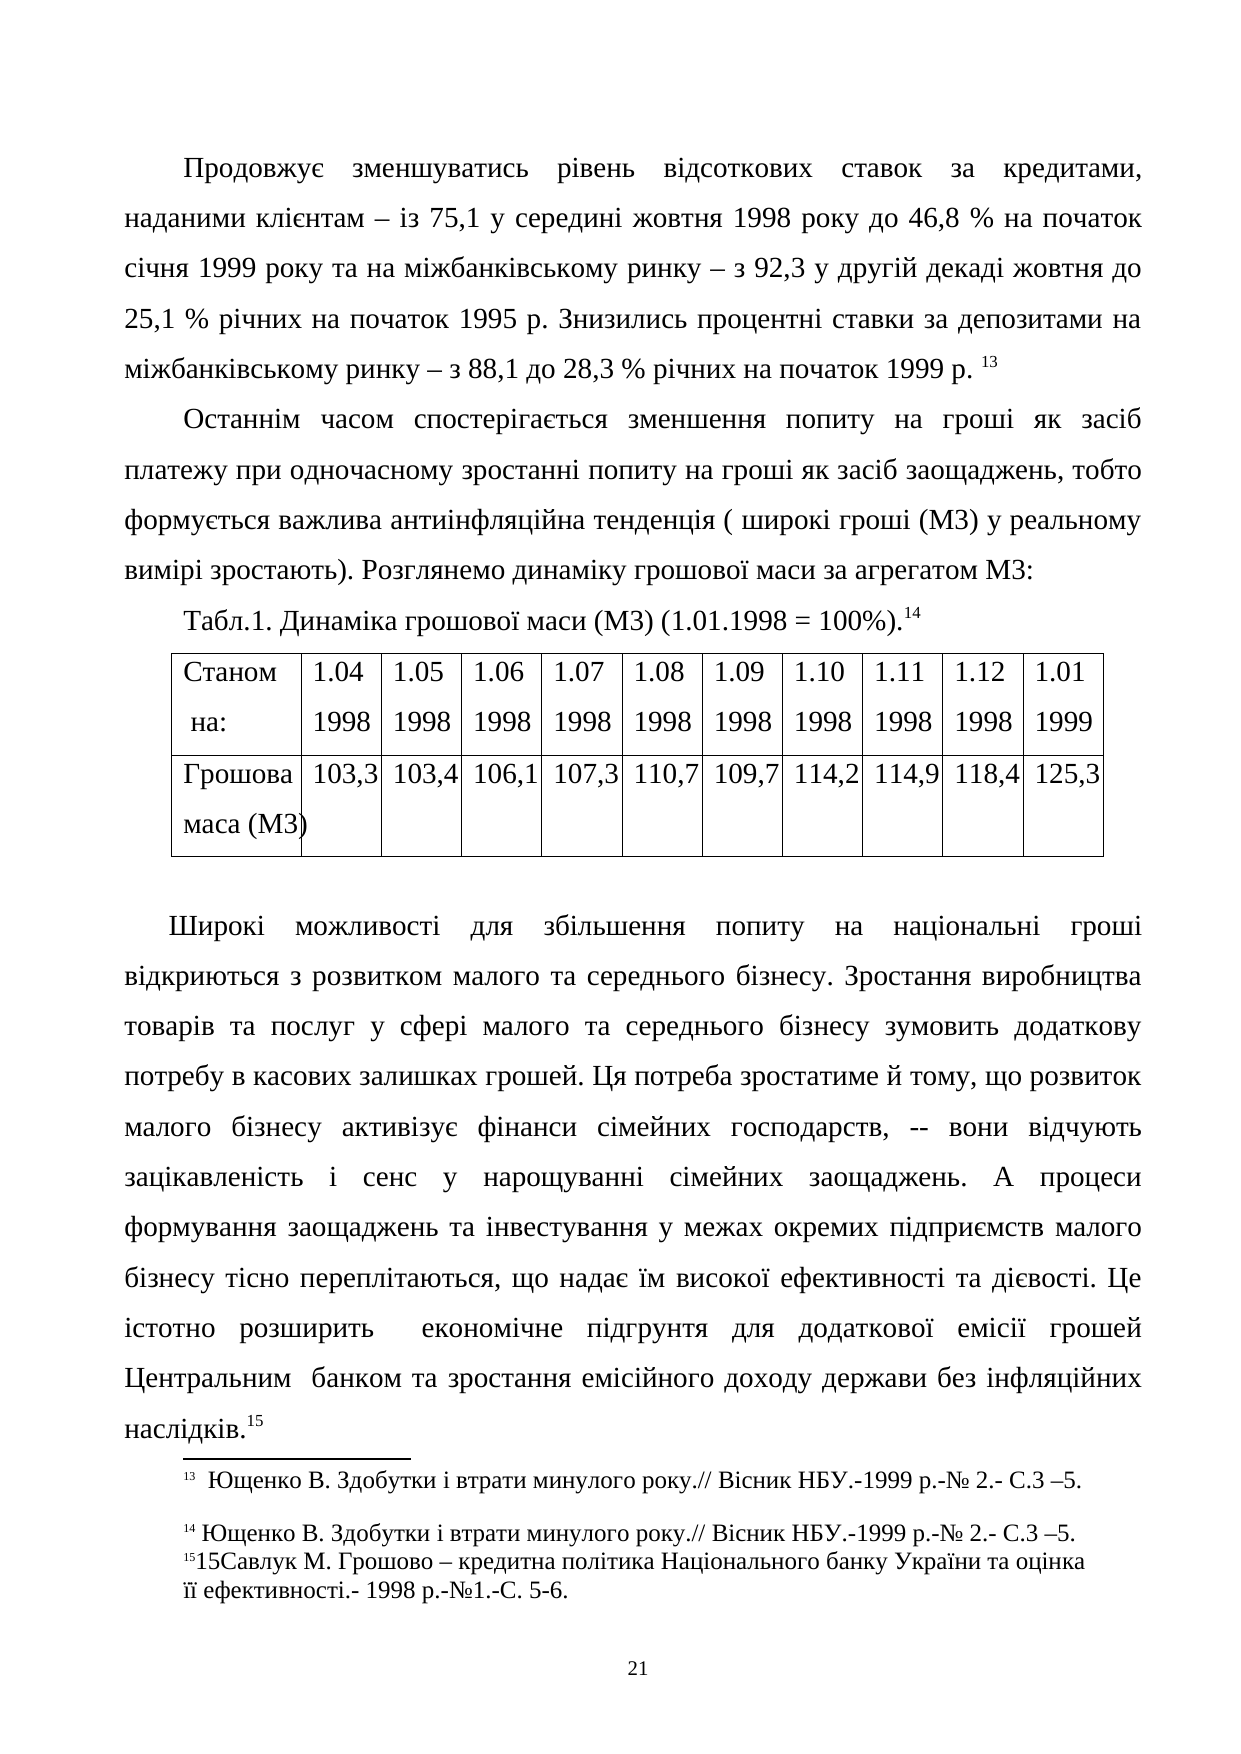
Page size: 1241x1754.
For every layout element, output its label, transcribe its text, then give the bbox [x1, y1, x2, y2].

table_cell 114,2 [783, 756, 862, 856]
text Продовжує зменшуватись рівень відсоткових ставок за кредитами, наданими клієнтам – із 75,1 у середині жовтня 1998 року до 46,8 % на початок січня 1999 року та на міжбанківському ринку – з 92,3 у другій декаді жовтня до 25,1 % річних на початок 1995 р. Знизились процентні ставки за депозитами на міжбанківському ринку – з 88,1 до 28,3 % річних на початок 1999 р. [124, 150, 1143, 385]
table_header 1.07 1998 [542, 654, 622, 755]
table_header 1.01 1999 [1024, 654, 1103, 755]
table_cell 125,3 [1024, 756, 1103, 856]
text Широкі можливості для збільшення попиту на національні гроші відкриються з розвитком малого та середнього бізнесу. Зростання виробництва товарів та послуг у сфері малого та середнього бізнесу зумовить додаткову потребу в касових залишках грошей. Ця потреба зростатиме й тому, що розвиток малого бізнесу активізує фінанси сімейних господарств, -- вони відчують зацікавленість і сенс у нарощуванні сімейних заощаджень. А процеси формування заощаджень та інвестування у межах окремих підприємств малого бізнесу тісно переплітаються, що надає їм високої ефективності та дієвості. Це істотно розширить економічне підгрунтя для додаткової емісії грошей Центральним банком та зростання емісійного доходу держави без інфляційних наслідків. [124, 908, 1143, 1444]
table_header 1.08 1998 [623, 654, 702, 755]
table_header 1.06 1998 [462, 654, 541, 755]
table_header Станом на: [172, 654, 301, 755]
table_cell 110,7 [623, 756, 702, 856]
table_cell 118,4 [943, 756, 1023, 856]
table_header 1.05 1998 [382, 654, 461, 755]
table_cell 106,1 [462, 756, 541, 856]
table_header 1.04 1998 [302, 654, 381, 755]
table_header 1.11 1998 [863, 654, 942, 755]
table_cell Грошова маса (М3) [172, 756, 301, 856]
table_cell 107,3 [542, 756, 622, 856]
table_header 1.10 1998 [783, 654, 862, 755]
table_cell 109,7 [703, 756, 782, 856]
text Табл.1. Динаміка грошової маси (М3) (1.01.1998 = 100%). [183, 603, 1143, 636]
table_cell 103,3 [302, 756, 381, 856]
table_header 1.12 1998 [943, 654, 1023, 755]
table_header 1.09 1998 [703, 654, 782, 755]
table_cell 114,9 [863, 756, 942, 856]
text Останнім часом спостерігається зменшення попиту на гроші як засіб платежу при одночасному зростанні попиту на гроші як засіб заощаджень, тобто формується важлива антиінфляційна тенденція ( широкі гроші (М3) у реальному вимірі зростають). Розглянемо динаміку грошової маси за агрегатом М3: [124, 402, 1143, 586]
table_cell 103,4 [382, 756, 461, 856]
